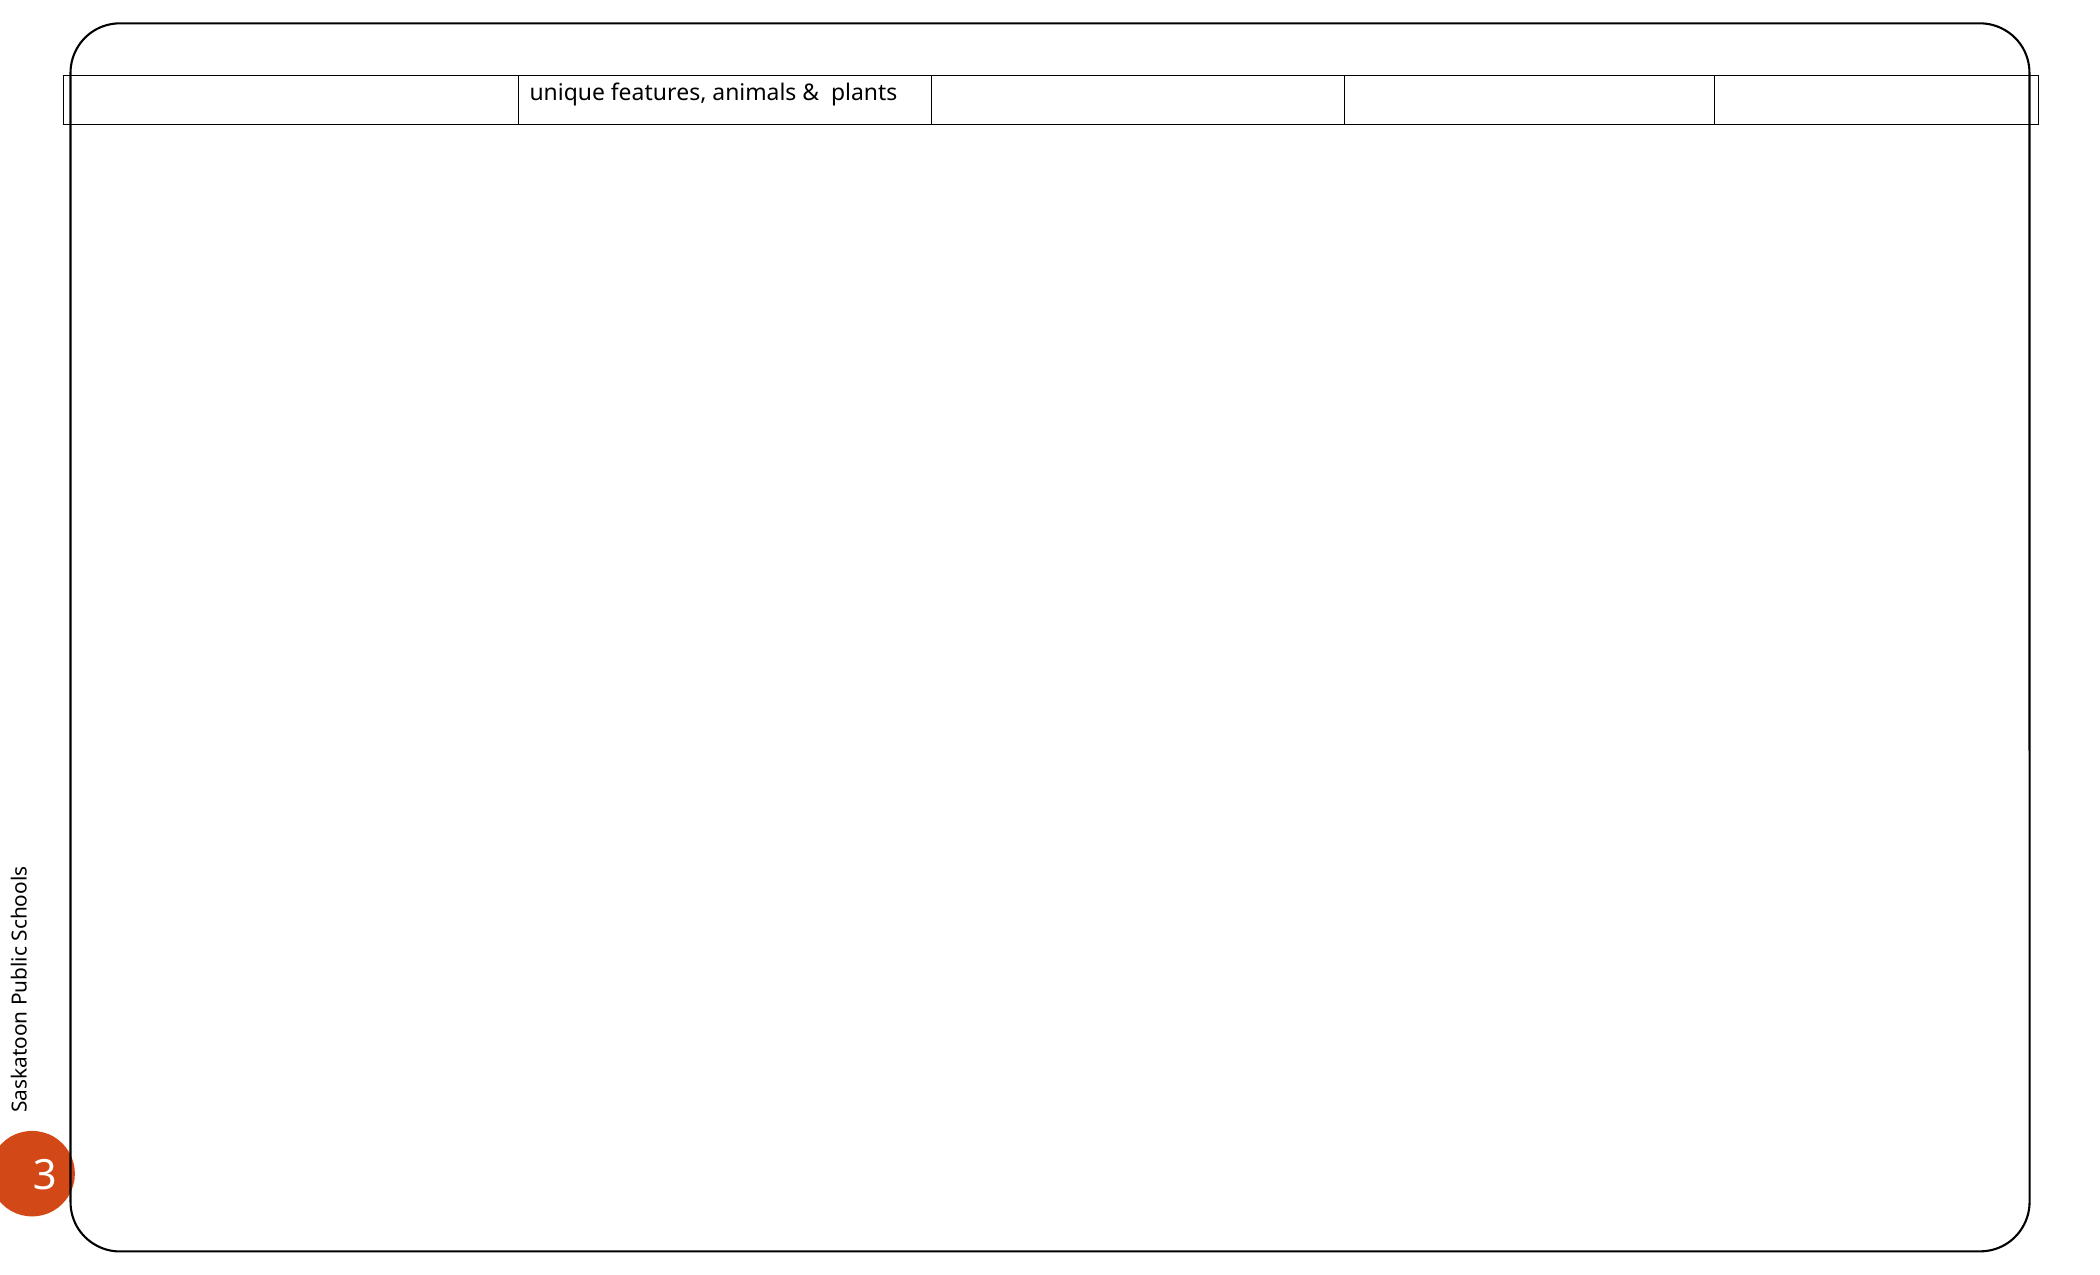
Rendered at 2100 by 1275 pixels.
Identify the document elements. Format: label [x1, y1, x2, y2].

table_cell [932, 76, 1344, 124]
table_cell [1715, 76, 2038, 124]
table_cell [1345, 76, 1714, 124]
table_cell [64, 76, 518, 124]
table_cell [519, 76, 931, 124]
